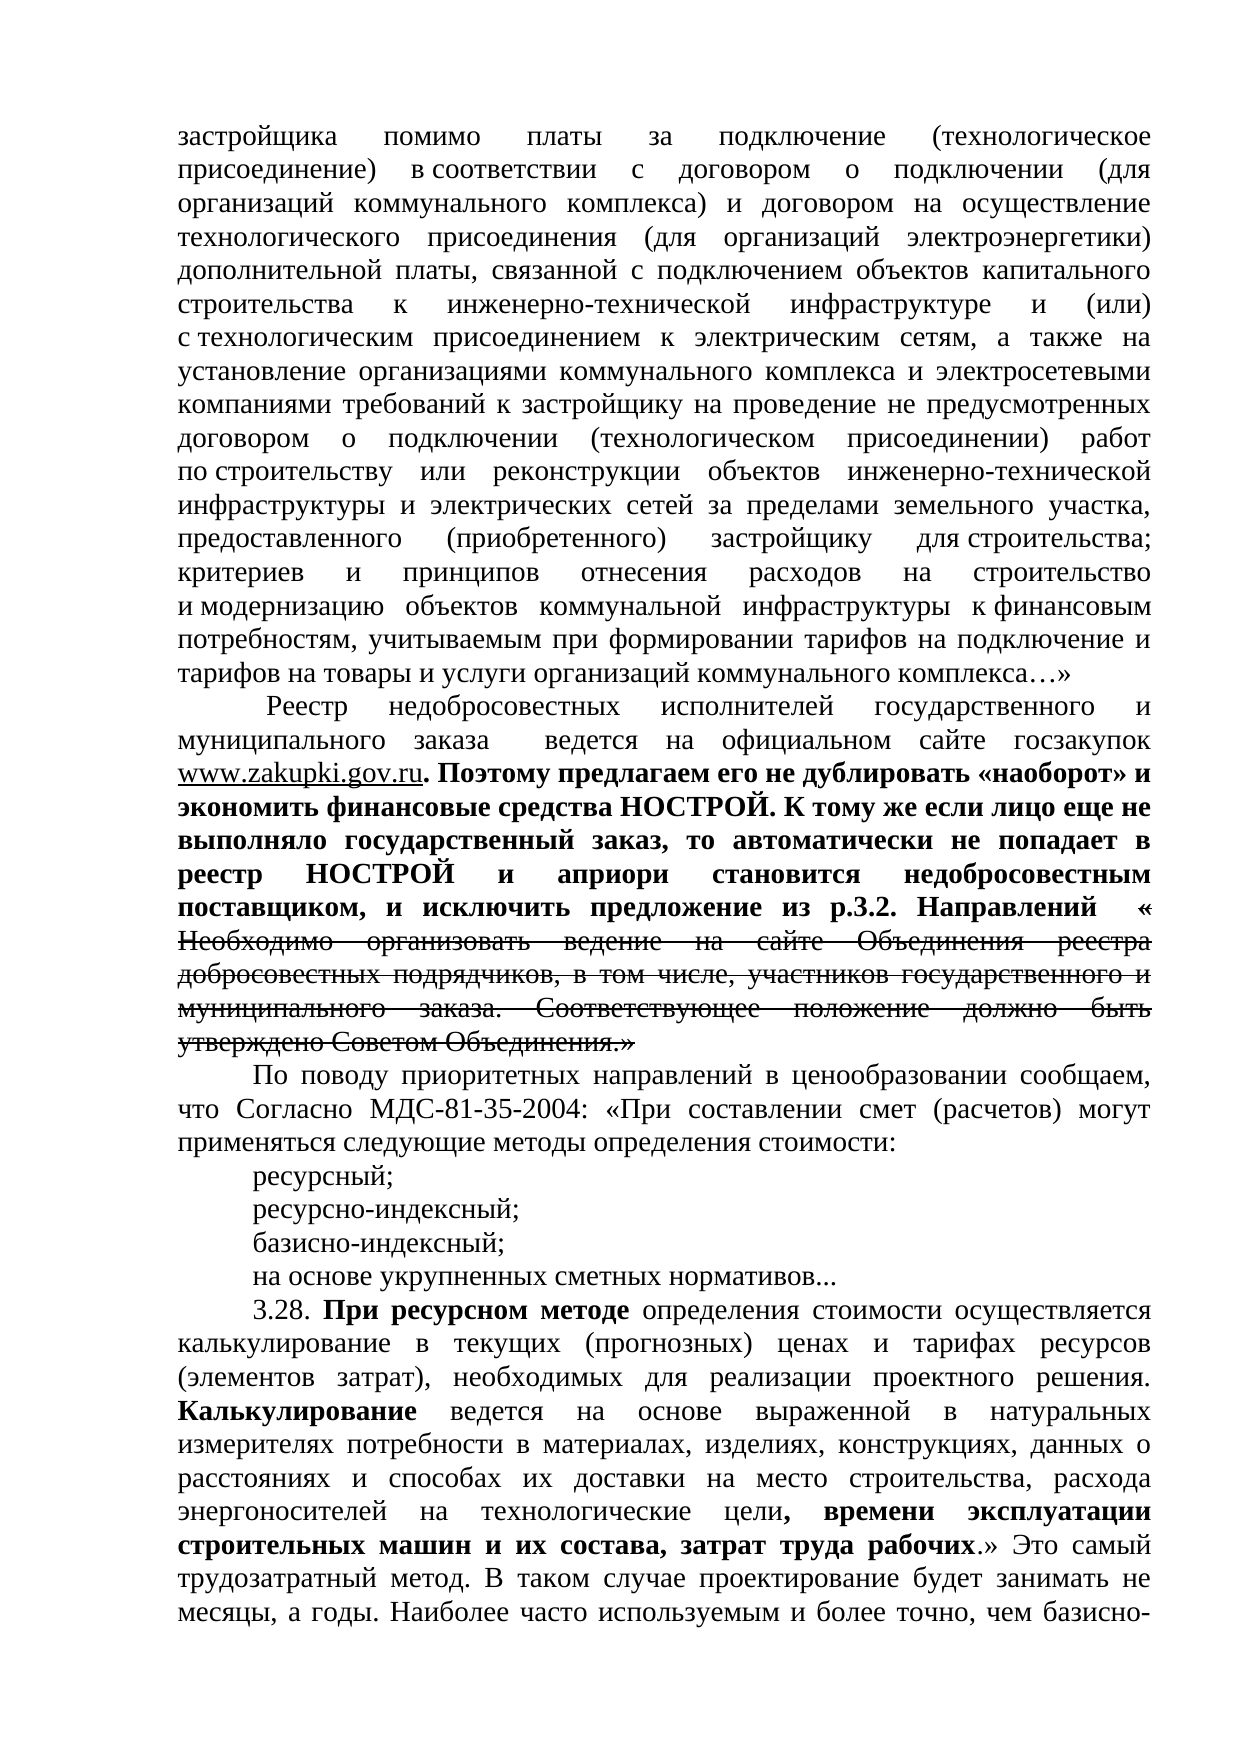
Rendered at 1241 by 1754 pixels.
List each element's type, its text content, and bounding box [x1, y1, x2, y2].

text По поводу приоритетных направлений в ценообразовании сообщаем, что Согласно МДС-81-35-2004: «При составлении смет (расчетов) могут применяться следующие методы определения стоимости: [177, 1057, 1152, 1158]
text ресурсно-индексный; [177, 1191, 1152, 1225]
list Реестр недобросовестных исполнителей государственного и муниципального заказа ведется на официальном сайте госзакупок www.zakupki.gov.ru. Поэтому предлагаем его не дублировать «наоборот» и экономить финансовые средства НОСТРОЙ. К тому же если лицо еще не выполняло государственный заказ, то автоматически не попадает в реестр НОСТРОЙ и априори становится недобросовестным поставщиком, и исключить предложение из р.3.2. Направлений « Необходимо организовать ведение на сайте Объединения реестра добросовестных подрядчиков, в том числе, участников государственного и муниципального заказа. Соответствующее положение должно быть утверждено Советом Объединения.» [177, 942, 1152, 1008]
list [177, 118, 1152, 688]
text ресурсный; [177, 1158, 1152, 1191]
text на основе укрупненных сметных нормативов... [177, 1258, 1152, 1292]
list Реестр недобросовестных исполнителей государственного и муниципального заказа ведется на официальном сайте госзакупок www.zakupki.gov.ru. Поэтому предлагаем его не дублировать «наоборот» и экономить финансовые средства НОСТРОЙ. К тому же если лицо еще не выполняло государственный заказ, то автоматически не попадает в реестр НОСТРОЙ и априори становится недобросовестным поставщиком, и исключить предложение из р.3.2. Направлений « Необходимо организовать ведение на сайте Объединения реестра добросовестных подрядчиков, в том числе, участников государственного и муниципального заказа. Соответствующее положение должно быть утверждено Советом Объединения.» [177, 688, 1152, 941]
text базисно-индексный; [177, 1225, 1152, 1258]
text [177, 1292, 1152, 1627]
list Реестр недобросовестных исполнителей государственного и муниципального заказа ведется на официальном сайте госзакупок www.zakupki.gov.ru. Поэтому предлагаем его не дублировать «наоборот» и экономить финансовые средства НОСТРОЙ. К тому же если лицо еще не выполняло государственный заказ, то автоматически не попадает в реестр НОСТРОЙ и априори становится недобросовестным поставщиком, и исключить предложение из р.3.2. Направлений « Необходимо организовать ведение на сайте Объединения реестра добросовестных подрядчиков, в том числе, участников государственного и муниципального заказа. Соответствующее положение должно быть утверждено Советом Объединения.» [177, 1009, 1152, 1057]
